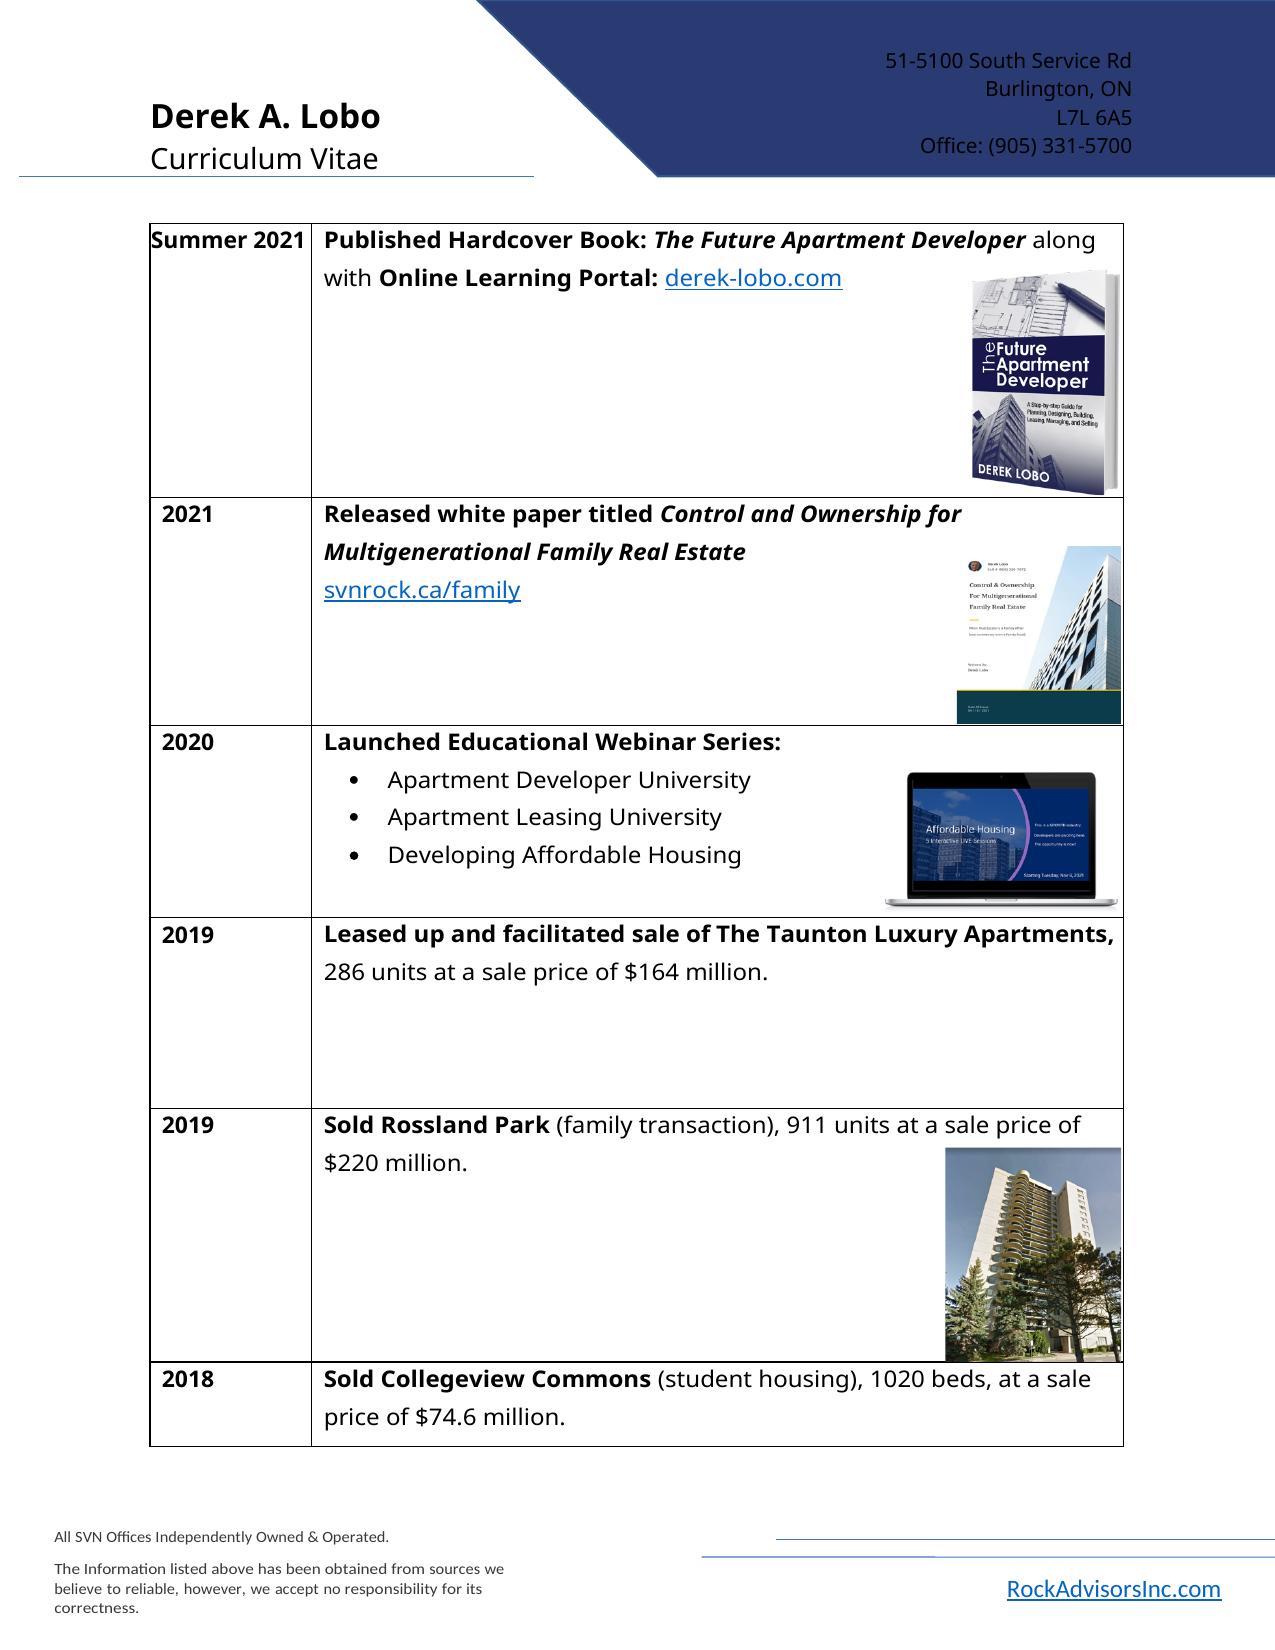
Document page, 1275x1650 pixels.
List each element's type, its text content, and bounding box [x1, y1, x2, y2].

table_cell 2021 [151, 498, 311, 724]
table_cell 2019 [151, 918, 311, 1108]
table_header Published Hardcover Book: The Future Apartment Developer along with Online Learning Portal: derek-lobo.com [312, 224, 1123, 497]
table_cell Sold Rossland Park (family transaction), 911 units at a sale price of $220 million. [312, 1109, 1123, 1361]
picture [943, 1147, 1121, 1361]
table_cell Launched Educational Webinar Series: Apartment Developer University Apartment Leasing University Developing Affordable Housing [312, 726, 1123, 917]
table_cell 2018 [151, 1363, 311, 1446]
picture [956, 546, 1121, 724]
picture [959, 271, 1122, 491]
table_cell Released white paper titled Control and Ownership for Multigenerational Family Real Estate svnrock.ca/family [312, 498, 1123, 724]
table_cell Sold Collegeview Commons (student housing), 1020 beds, at a sale price of $74.6 million. [312, 1363, 1123, 1446]
picture [879, 768, 1121, 918]
table_header Summer 2021 [151, 224, 311, 497]
table_cell 2020 [151, 726, 311, 917]
table_cell 2019 [151, 1109, 311, 1361]
table_cell Leased up and facilitated sale of The Taunton Luxury Apartments, 286 units at a sale price of $164 million. [312, 918, 1123, 1108]
